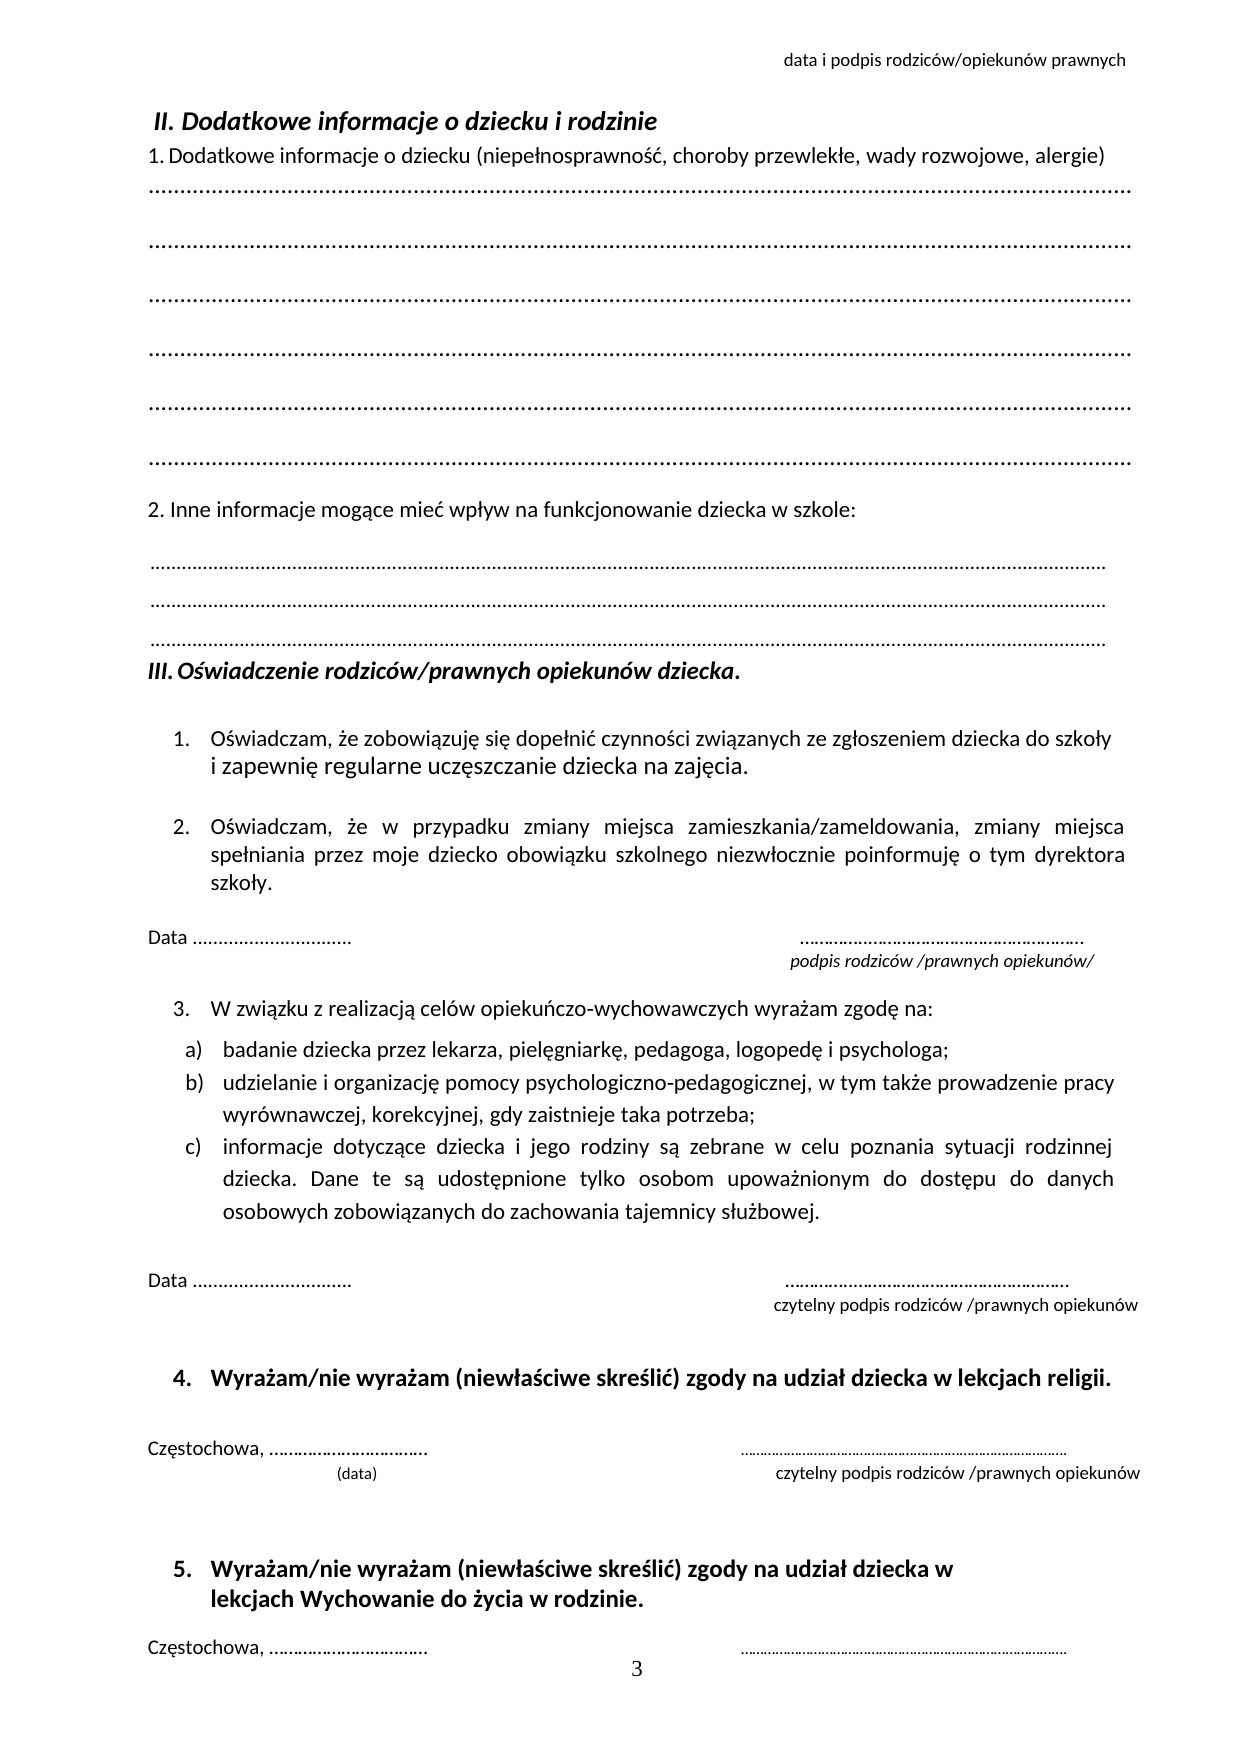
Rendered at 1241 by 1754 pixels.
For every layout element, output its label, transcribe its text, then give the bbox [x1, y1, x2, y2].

list Dodatkowe informacje o dziecku (niepełnosprawność, choroby przewlekłe, wady rozwojowe, alergie) [147, 142, 1138, 169]
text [287, 1461, 1140, 1484]
text ...................................................................................................................................................................................... [145, 588, 1112, 613]
list Oświadczam, że w przypadku zmiany miejsca zamieszkania/zameldowania, zmiany miejsca spełniania przez moje dziecko obowiązku szkolnego niezwłocznie poinformuję o tym dyrektora szkoły. [173, 812, 1125, 896]
text ...................................................................................................................................................................................... [145, 626, 1112, 651]
text Częstochowa, …………………………… …………………………………………………………………………. [148, 1435, 1138, 1461]
list Oświadczam, że zobowiązuję się dopełnić czynności związanych ze zgłoszeniem dziecka do szkoły [173, 724, 1138, 752]
list Wyrażam/nie wyrażam (niewłaściwe skreślić) zgody na udział dziecka w lekcjach Wychowanie do życia w rodzinie. [173, 1553, 1028, 1614]
text i zapewnię regularne uczęszczanie dziecka na zajęcia. [210, 752, 1138, 780]
list udzielanie i organizację pomocy psychologiczno‐pedagogicznej, w tym także prowadzenie pracy wyrównawczej, korekcyjnej, gdy zaistnieje taka potrzeba; [185, 1068, 1114, 1128]
text Data ............................... …………..……………………………………… [148, 1267, 1138, 1293]
text ............................................................................................................................................................ [148, 224, 1138, 254]
list Inne informacje mogące mieć wpływ na funkcjonowanie dziecka w szkole: [147, 495, 1138, 523]
text ............................................................................................................................................................ [148, 169, 1138, 200]
list Wyrażam/nie wyrażam (niewłaściwe skreślić) zgody na udział dziecka w lekcjach religii. [173, 1362, 1138, 1392]
text data i podpis rodziców/opiekunów prawnych [135, 48, 1126, 71]
list badanie dziecka przez lekarza, pielęgniarkę, pedagoga, logopedę i psychologa; [185, 1036, 1138, 1064]
text ............................................................................................................................................................ [148, 278, 1138, 308]
list informacje dotyczące dziecka i jego rodziny są zebrane w celu poznania sytuacji rodzinnej dziecka. Dane te są udostępnione tylko osobom upoważnionym do dostępu do danych osobowych zobowiązanych do zachowania tajemnicy służbowej. [185, 1132, 1114, 1225]
text podpis rodziców /prawnych opiekunów/ [785, 949, 1099, 972]
text ...................................................................................................................................................................................... [145, 549, 1112, 575]
text ............................................................................................................................................................ [148, 332, 1138, 363]
list Dodatkowe informacje o dziecku i rodzinie [153, 104, 1138, 137]
list W związku z realizacją celów opiekuńczo‐wychowawczych wyrażam zgodę na: [173, 994, 1138, 1023]
text ............................................................................................................................................................ [148, 441, 1138, 471]
text czytelny podpis rodziców /prawnych opiekunów [287, 1293, 1138, 1316]
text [148, 1634, 1138, 1659]
list Oświadczenie rodziców/prawnych opiekunów dziecka. [147, 655, 1138, 685]
text Data ............................... …………..……………………………………… [148, 924, 1138, 949]
text ............................................................................................................................................................ [148, 387, 1138, 417]
